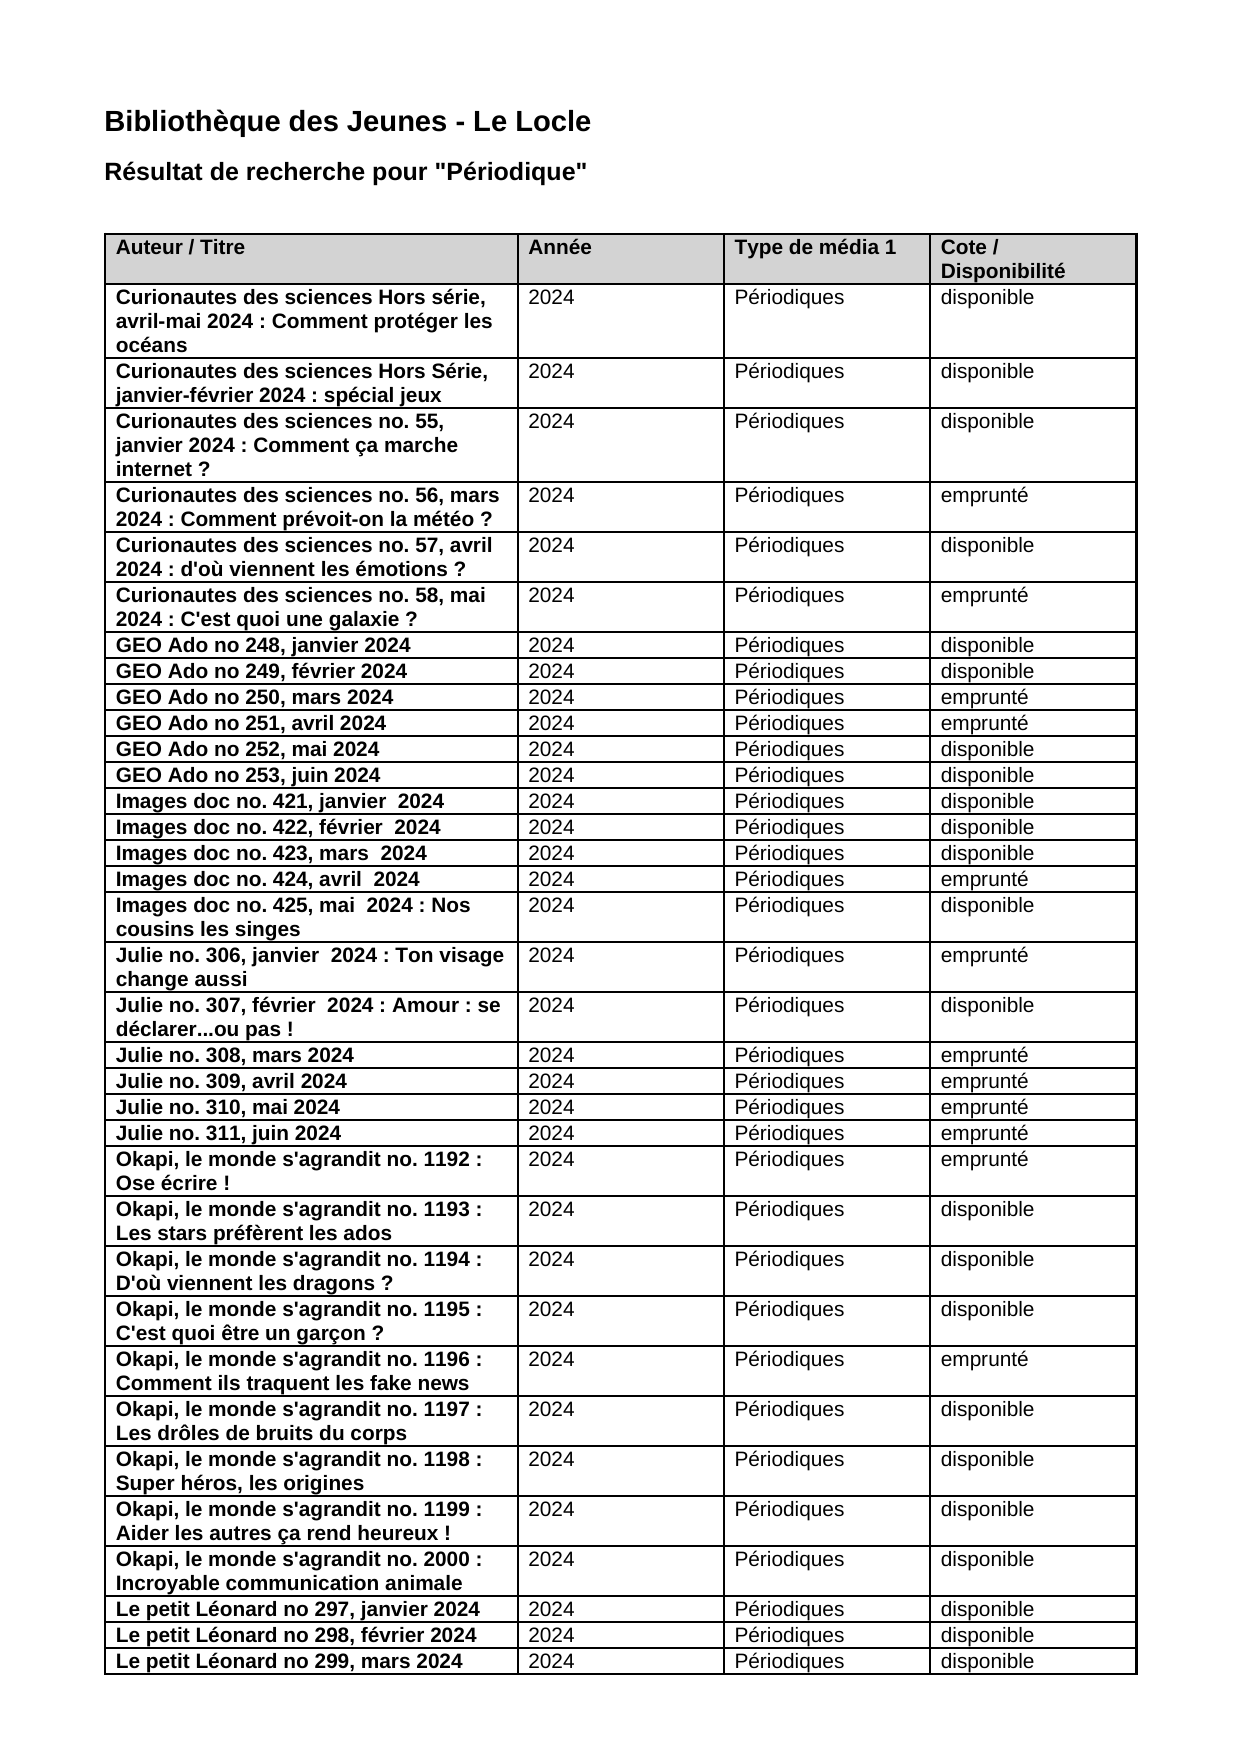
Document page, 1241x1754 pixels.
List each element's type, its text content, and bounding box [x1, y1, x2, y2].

table_cell disponible [931, 893, 1135, 941]
table_cell Curionautes des sciences Hors Série, janvier-février 2024 : spécial jeux [106, 359, 517, 407]
table_cell 2024 [519, 685, 723, 709]
table_cell emprunté [931, 943, 1135, 991]
table_cell Périodiques [725, 659, 929, 683]
table_cell Okapi, le monde s'agrandit no. 2000 : Incroyable communication animale [106, 1547, 517, 1595]
table_cell disponible [931, 633, 1135, 657]
table_cell disponible [931, 1649, 1135, 1673]
table_cell Okapi, le monde s'agrandit no. 1196 : Comment ils traquent les fake news [106, 1347, 517, 1395]
table_cell Périodiques [725, 867, 929, 891]
table_cell Périodiques [725, 1147, 929, 1195]
table_cell Curionautes des sciences no. 57, avril 2024 : d'où viennent les émotions ? [106, 533, 517, 581]
table_cell 2024 [519, 1397, 723, 1445]
table_cell Périodiques [725, 1623, 929, 1647]
table_cell Okapi, le monde s'agrandit no. 1197 : Les drôles de bruits du corps [106, 1397, 517, 1445]
table_cell Images doc no. 425, mai 2024 : Nos cousins les singes [106, 893, 517, 941]
table_cell Périodiques [725, 409, 929, 481]
table_cell disponible [931, 1623, 1135, 1647]
table_cell emprunté [931, 1147, 1135, 1195]
table_cell Okapi, le monde s'agrandit no. 1199 : Aider les autres ça rend heureux ! [106, 1497, 517, 1545]
table_cell 2024 [519, 1043, 723, 1067]
table_cell Images doc no. 423, mars 2024 [106, 841, 517, 865]
table_cell 2024 [519, 659, 723, 683]
table_cell disponible [931, 533, 1135, 581]
table_cell 2024 [519, 1095, 723, 1119]
table_cell 2024 [519, 1623, 723, 1647]
table_cell 2024 [519, 763, 723, 787]
table_cell Périodiques [725, 763, 929, 787]
table_cell 2024 [519, 737, 723, 761]
table_cell Curionautes des sciences no. 56, mars 2024 : Comment prévoit-on la météo ? [106, 483, 517, 531]
table_header Auteur / Titre [106, 235, 517, 283]
table_cell 2024 [519, 1597, 723, 1621]
table_header Année [519, 235, 723, 283]
table_cell disponible [931, 359, 1135, 407]
table_cell Périodiques [725, 583, 929, 631]
table_cell Périodiques [725, 285, 929, 357]
table_cell Périodiques [725, 1547, 929, 1595]
table_cell Périodiques [725, 1095, 929, 1119]
table_cell 2024 [519, 633, 723, 657]
table_cell Périodiques [725, 1043, 929, 1067]
table_cell Okapi, le monde s'agrandit no. 1195 : C'est quoi être un garçon ? [106, 1297, 517, 1345]
table_cell disponible [931, 1547, 1135, 1595]
table_cell Images doc no. 424, avril 2024 [106, 867, 517, 891]
table_cell Périodiques [725, 1297, 929, 1345]
table_cell Okapi, le monde s'agrandit no. 1194 : D'où viennent les dragons ? [106, 1247, 517, 1295]
table_cell emprunté [931, 1043, 1135, 1067]
table_cell Curionautes des sciences Hors série, avril-mai 2024 : Comment protéger les océans [106, 285, 517, 357]
table_cell Julie no. 306, janvier 2024 : Ton visage change aussi [106, 943, 517, 991]
table_cell disponible [931, 659, 1135, 683]
table_cell Julie no. 309, avril 2024 [106, 1069, 517, 1093]
table_cell Périodiques [725, 1247, 929, 1295]
table_cell disponible [931, 1497, 1135, 1545]
table_cell disponible [931, 815, 1135, 839]
table_cell 2024 [519, 409, 723, 481]
table_cell emprunté [931, 583, 1135, 631]
table_cell 2024 [519, 359, 723, 407]
table_cell emprunté [931, 867, 1135, 891]
table_cell 2024 [519, 867, 723, 891]
table_cell 2024 [519, 1247, 723, 1295]
table_cell disponible [931, 993, 1135, 1041]
table_cell Périodiques [725, 711, 929, 735]
table_cell 2024 [519, 789, 723, 813]
table_cell Images doc no. 421, janvier 2024 [106, 789, 517, 813]
table_cell disponible [931, 1247, 1135, 1295]
table_cell 2024 [519, 1121, 723, 1145]
table_cell Périodiques [725, 1597, 929, 1621]
table_cell 2024 [519, 1649, 723, 1673]
table_cell 2024 [519, 483, 723, 531]
table_header Cote / Disponibilité [931, 235, 1135, 283]
table_cell Périodiques [725, 685, 929, 709]
table_cell 2024 [519, 711, 723, 735]
text Résultat de recherche pour "Périodique" [104, 156, 1136, 185]
table_cell 2024 [519, 841, 723, 865]
table_cell Julie no. 310, mai 2024 [106, 1095, 517, 1119]
table_cell emprunté [931, 1095, 1135, 1119]
table_cell 2024 [519, 583, 723, 631]
table_cell GEO Ado no 249, février 2024 [106, 659, 517, 683]
table_cell 2024 [519, 943, 723, 991]
table_cell emprunté [931, 711, 1135, 735]
table_cell Okapi, le monde s'agrandit no. 1198 : Super héros, les origines [106, 1447, 517, 1495]
table_cell disponible [931, 1397, 1135, 1445]
table_cell GEO Ado no 250, mars 2024 [106, 685, 517, 709]
table_cell Julie no. 308, mars 2024 [106, 1043, 517, 1067]
table_cell Périodiques [725, 815, 929, 839]
table_cell Okapi, le monde s'agrandit no. 1193 : Les stars préfèrent les ados [106, 1197, 517, 1245]
table_cell disponible [931, 1297, 1135, 1345]
table_cell Périodiques [725, 1397, 929, 1445]
table_cell disponible [931, 285, 1135, 357]
table_cell Le petit Léonard no 298, février 2024 [106, 1623, 517, 1647]
table_cell Périodiques [725, 1347, 929, 1395]
table_cell Okapi, le monde s'agrandit no. 1192 : Ose écrire ! [106, 1147, 517, 1195]
table_cell emprunté [931, 685, 1135, 709]
table_cell disponible [931, 737, 1135, 761]
table_cell Périodiques [725, 633, 929, 657]
table_cell emprunté [931, 1121, 1135, 1145]
table_cell Périodiques [725, 1497, 929, 1545]
table_cell Julie no. 311, juin 2024 [106, 1121, 517, 1145]
table_cell Périodiques [725, 737, 929, 761]
table_cell 2024 [519, 1447, 723, 1495]
table_cell Périodiques [725, 1447, 929, 1495]
table_cell Curionautes des sciences no. 55, janvier 2024 : Comment ça marche internet ? [106, 409, 517, 481]
table_cell emprunté [931, 1069, 1135, 1093]
table_cell Périodiques [725, 533, 929, 581]
table_cell Périodiques [725, 483, 929, 531]
table_cell 2024 [519, 1147, 723, 1195]
table_cell 2024 [519, 1547, 723, 1595]
table_cell 2024 [519, 1297, 723, 1345]
table_cell emprunté [931, 483, 1135, 531]
table_cell disponible [931, 1447, 1135, 1495]
table_cell emprunté [931, 1347, 1135, 1395]
table_cell disponible [931, 1197, 1135, 1245]
table_cell GEO Ado no 252, mai 2024 [106, 737, 517, 761]
table_cell 2024 [519, 1347, 723, 1395]
table_cell GEO Ado no 253, juin 2024 [106, 763, 517, 787]
table_cell disponible [931, 789, 1135, 813]
table_cell 2024 [519, 993, 723, 1041]
table_cell 2024 [519, 285, 723, 357]
table_cell Périodiques [725, 841, 929, 865]
table_cell Périodiques [725, 359, 929, 407]
table_cell 2024 [519, 893, 723, 941]
table_cell Julie no. 307, février 2024 : Amour : se déclarer...ou pas ! [106, 993, 517, 1041]
table_cell disponible [931, 763, 1135, 787]
table_cell Périodiques [725, 943, 929, 991]
table_cell disponible [931, 409, 1135, 481]
table_cell 2024 [519, 1069, 723, 1093]
table_cell GEO Ado no 251, avril 2024 [106, 711, 517, 735]
table_header Type de média 1 [725, 235, 929, 283]
table_cell GEO Ado no 248, janvier 2024 [106, 633, 517, 657]
table_cell disponible [931, 1597, 1135, 1621]
table_cell Périodiques [725, 1197, 929, 1245]
table_cell 2024 [519, 815, 723, 839]
table_cell Le petit Léonard no 297, janvier 2024 [106, 1597, 517, 1621]
table_cell 2024 [519, 533, 723, 581]
table_cell Curionautes des sciences no. 58, mai 2024 : C'est quoi une galaxie ? [106, 583, 517, 631]
table_cell Périodiques [725, 1649, 929, 1673]
table_cell 2024 [519, 1197, 723, 1245]
text Bibliothèque des Jeunes - Le Locle [104, 104, 1136, 138]
table_cell Périodiques [725, 789, 929, 813]
table_cell Périodiques [725, 893, 929, 941]
table_cell Périodiques [725, 1069, 929, 1093]
table_cell Périodiques [725, 1121, 929, 1145]
table_cell disponible [931, 841, 1135, 865]
table_cell 2024 [519, 1497, 723, 1545]
table_cell Le petit Léonard no 299, mars 2024 [106, 1649, 517, 1673]
table_cell Images doc no. 422, février 2024 [106, 815, 517, 839]
table_cell Périodiques [725, 993, 929, 1041]
